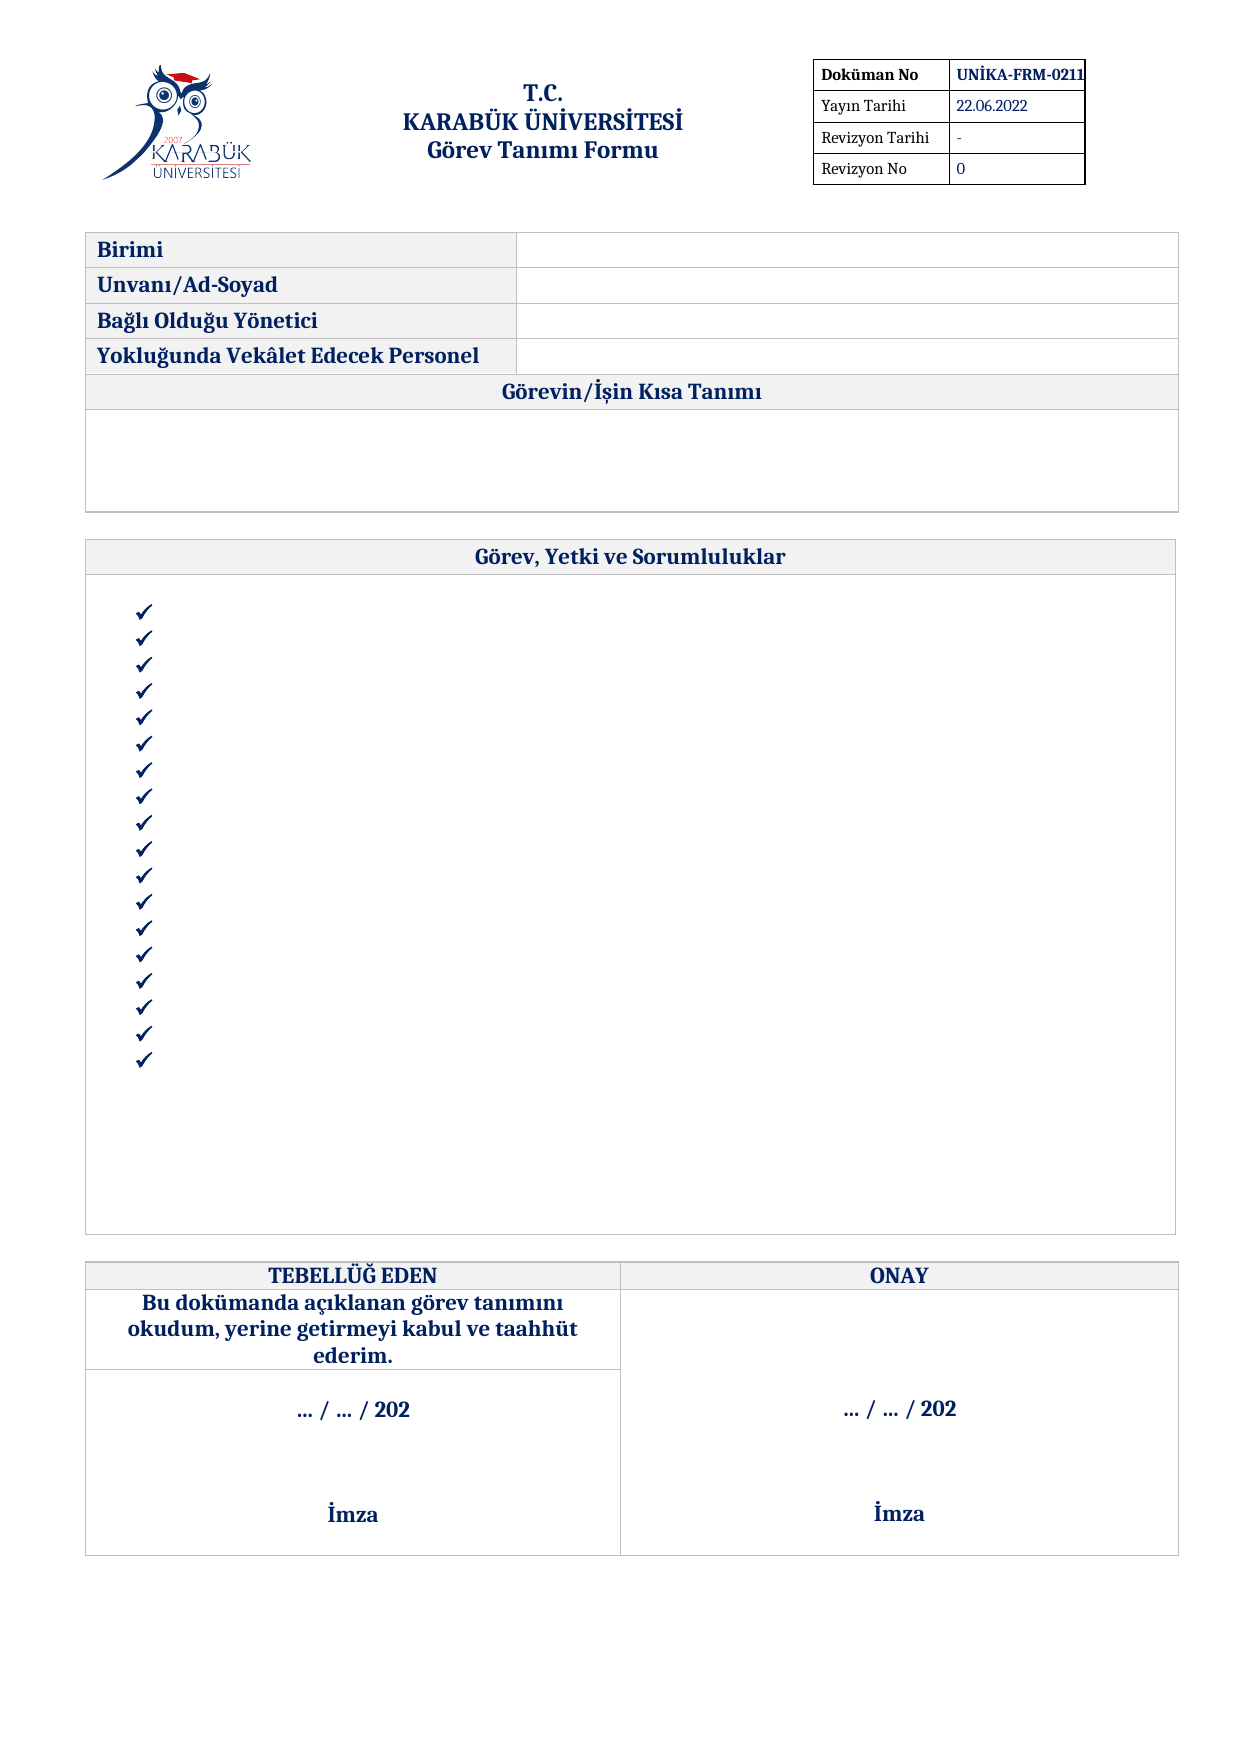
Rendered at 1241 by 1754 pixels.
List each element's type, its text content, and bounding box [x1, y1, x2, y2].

table_cell Unvanı/Ad-Soyad [86, 268, 516, 303]
table_cell Bağlı Olduğu Yönetici [86, 304, 516, 338]
table_cell Yokluğunda Vekâlet Edecek Personel [86, 339, 516, 373]
table_cell Bu dokümanda açıklanan görev tanımını okudum, yerine getirmeyi kabul ve taahhüt ederim. [86, 1290, 620, 1369]
table_header ONAY [621, 1263, 1178, 1289]
table_cell [86, 410, 1178, 511]
table_cell [517, 304, 1178, 338]
table_cell … / … / 202 İmza [621, 1290, 1178, 1554]
table_cell [86, 575, 1175, 1234]
table_cell [517, 268, 1178, 303]
table_cell [517, 339, 1178, 373]
table_header Birimi [86, 233, 516, 267]
table_header Görev, Yetki ve Sorumluluklar [86, 540, 1175, 574]
picture [102, 65, 251, 180]
table_cell Görevin/İşin Kısa Tanımı [86, 375, 1178, 409]
table_header [517, 233, 1178, 267]
table_cell … / … / 202 İmza [86, 1370, 620, 1554]
table_header TEBELLÜĞ EDEN [86, 1263, 620, 1289]
